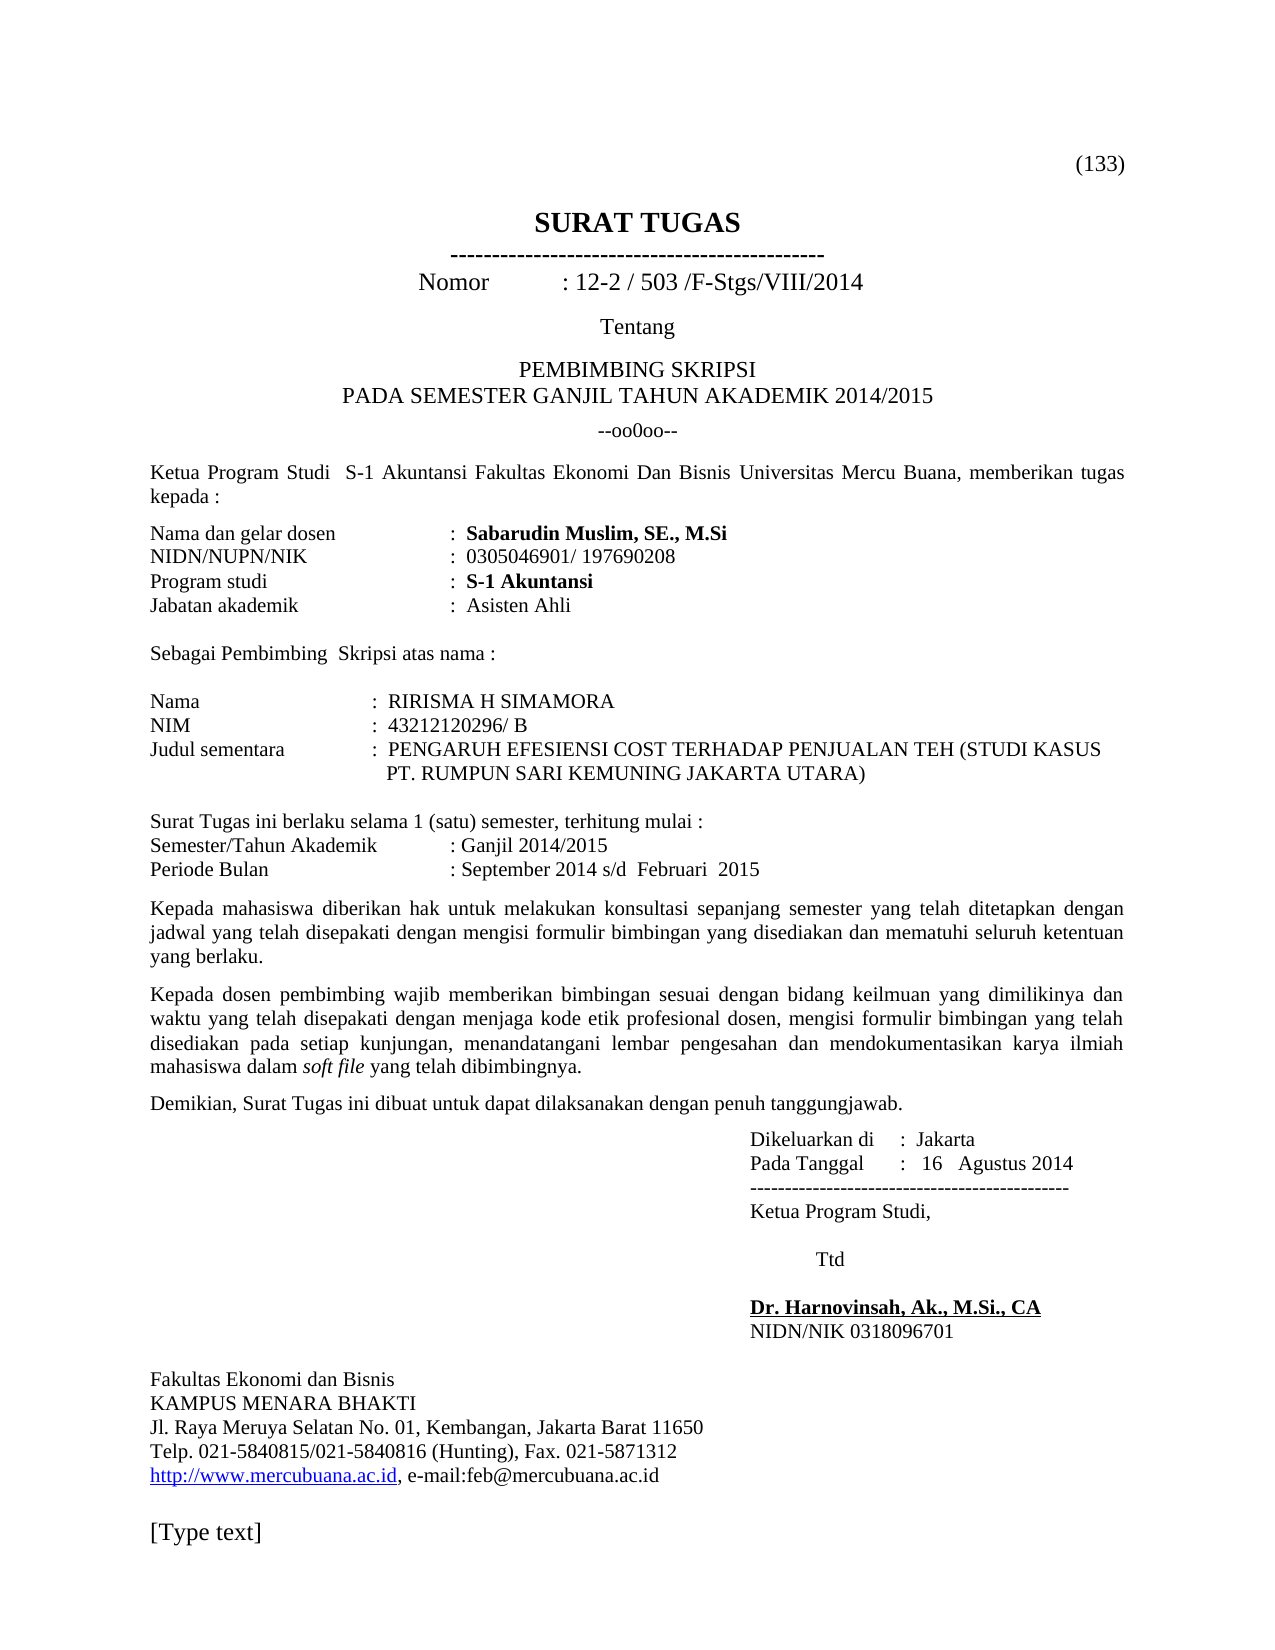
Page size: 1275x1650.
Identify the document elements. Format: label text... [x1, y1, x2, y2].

text Surat Tugas ini berlaku selama 1 (satu) semester, terhitung mulai : [150, 809, 1125, 833]
text Demikian, Surat Tugas ini dibuat untuk dapat dilaksanakan dengan penuh tanggungjawab. [150, 1091, 1125, 1114]
text Fakultas Ekonomi dan Bisnis [150, 1367, 1125, 1391]
text Tentang [150, 313, 1125, 339]
text Ketua Program Studi S-1 Akuntansi Fakultas Ekonomi Dan Bisnis Universitas Mercu Buana, memberikan tugas kepada : [150, 460, 1125, 508]
text Nama : RIRISMA H SIMAMORA [150, 689, 1125, 713]
text http://www.mercubuana.ac.id, e-mail:feb@mercubuana.ac.id [150, 1463, 1125, 1487]
text Sebagai Pembimbing Skripsi atas nama : [150, 641, 1125, 665]
text Ketua Program Studi, [150, 1199, 1125, 1223]
text NIDN/NUPN/NIK : 0305046901/ 197690208 [150, 544, 1125, 568]
text Nama dan gelar dosen : Sabarudin Muslim, SE., M.Si [150, 520, 1125, 544]
text Periode Bulan : September 2014 s/d Februari 2015 [150, 857, 1125, 881]
text Program studi : S-1 Akuntansi [150, 568, 1125, 593]
text NIDN/NIK 0318096701 [750, 1319, 1125, 1343]
text (133) [150, 150, 1125, 176]
text PEMBIMBING SKRIPSI [150, 356, 1125, 382]
text Nomor : 12-2 / 503 /F-Stgs/VIII/2014 [150, 267, 1125, 296]
text Telp. 021-5840815/021-5840816 (Hunting), Fax. 021-5871312 [150, 1439, 1125, 1463]
text --oo0oo-- [150, 418, 1125, 442]
text Ttd [150, 1247, 1125, 1271]
text KAMPUS MENARA BHAKTI [150, 1391, 1125, 1415]
text Dikeluarkan di : Jakarta [150, 1127, 1125, 1151]
text PADA SEMESTER GANJIL TAHUN AKADEMIK 2014/2015 [150, 382, 1125, 409]
text Judul sementara : PENGARUH EFESIENSI COST TERHADAP PENJUALAN TEH (STUDI KASUS PT. RUMPUN SARI KEMUNING JAKARTA UTARA) [150, 737, 1125, 785]
text Jabatan akademik : Asisten Ahli [150, 593, 1125, 617]
text Jl. Raya Meruya Selatan No. 01, Kembangan, Jakarta Barat 11650 [150, 1415, 1125, 1439]
text Kepada dosen pembimbing wajib memberikan bimbingan sesuai dengan bidang keilmuan yang dimilikinya dan waktu yang telah disepakati dengan menjaga kode etik profesional dosen, mengisi formulir bimbingan yang telah disediakan pada setiap kunjungan, menandatangani lembar pengesahan dan mendokumentasikan karya ilmiah mahasiswa dalam soft file yang telah dibimbingnya. [150, 982, 1125, 1078]
text SURAT TUGAS [150, 205, 1125, 239]
text Dr. Harnovinsah, Ak., M.Si., CA [150, 1295, 1125, 1319]
text Semester/Tahun Akademik : Ganjil 2014/2015 [150, 833, 1125, 857]
text Kepada mahasiswa diberikan hak untuk melakukan konsultasi sepanjang semester yang telah ditetapkan dengan jadwal yang telah disepakati dengan mengisi formulir bimbingan yang disediakan dan mematuhi seluruh ketentuan yang berlaku. [150, 896, 1125, 968]
text Pada Tanggal : 16 Agustus 2014 [150, 1151, 1125, 1175]
text NIM : 43212120296/ B [150, 713, 1125, 737]
text --------------------------------------------- [150, 239, 1125, 267]
text ---------------------------------------------- [150, 1175, 1125, 1199]
